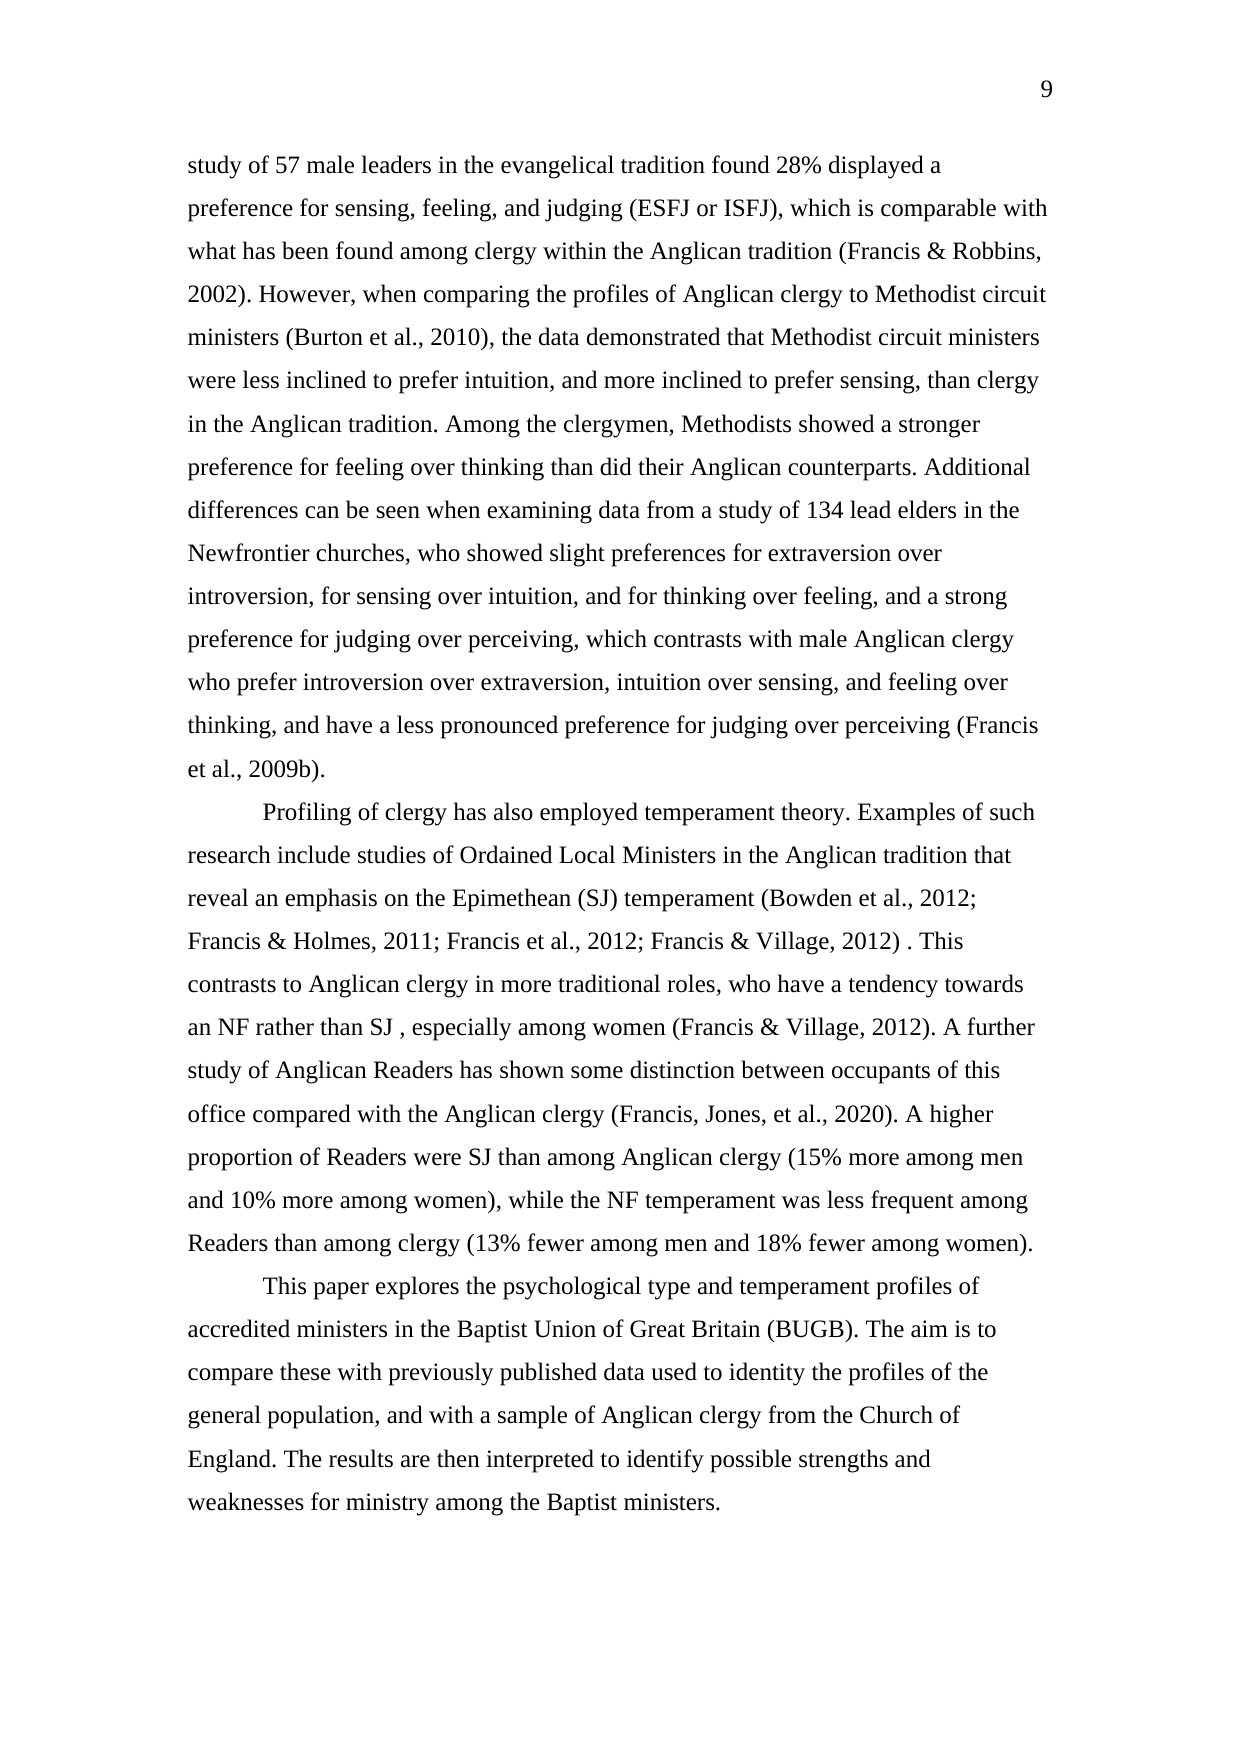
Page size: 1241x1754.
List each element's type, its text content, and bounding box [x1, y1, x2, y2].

text Profiling of clergy has also employed temperament theory. Examples of such research include studies of Ordained Local Ministers in the Anglican tradition that reveal an emphasis on the Epimethean (SJ) temperament (Bowden et al., 2012; Francis & Holmes, 2011; Francis et al., 2012; Francis & Village, 2012) . This contrasts to Anglican clergy in more traditional roles, who have a tendency towards an NF rather than SJ , especially among women (Francis & Village, 2012). A further study of Anglican Readers has shown some distinction between occupants of this office compared with the Anglican clergy (Francis, Jones, et al., 2020). A higher proportion of Readers were SJ than among Anglican clergy (15% more among men and 10% more among women), while the NF temperament was less frequent among Readers than among clergy (13% fewer among men and 18% fewer among women). [187, 797, 1053, 1257]
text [187, 150, 1053, 782]
text This paper explores the psychological type and temperament profiles of accredited ministers in the Baptist Union of Great Britain (BUGB). The aim is to compare these with previously published data used to identity the profiles of the general population, and with a sample of Anglican clergy from the Church of England. The results are then interpreted to identify possible strengths and weaknesses for ministry among the Baptist ministers. [187, 1271, 1053, 1516]
